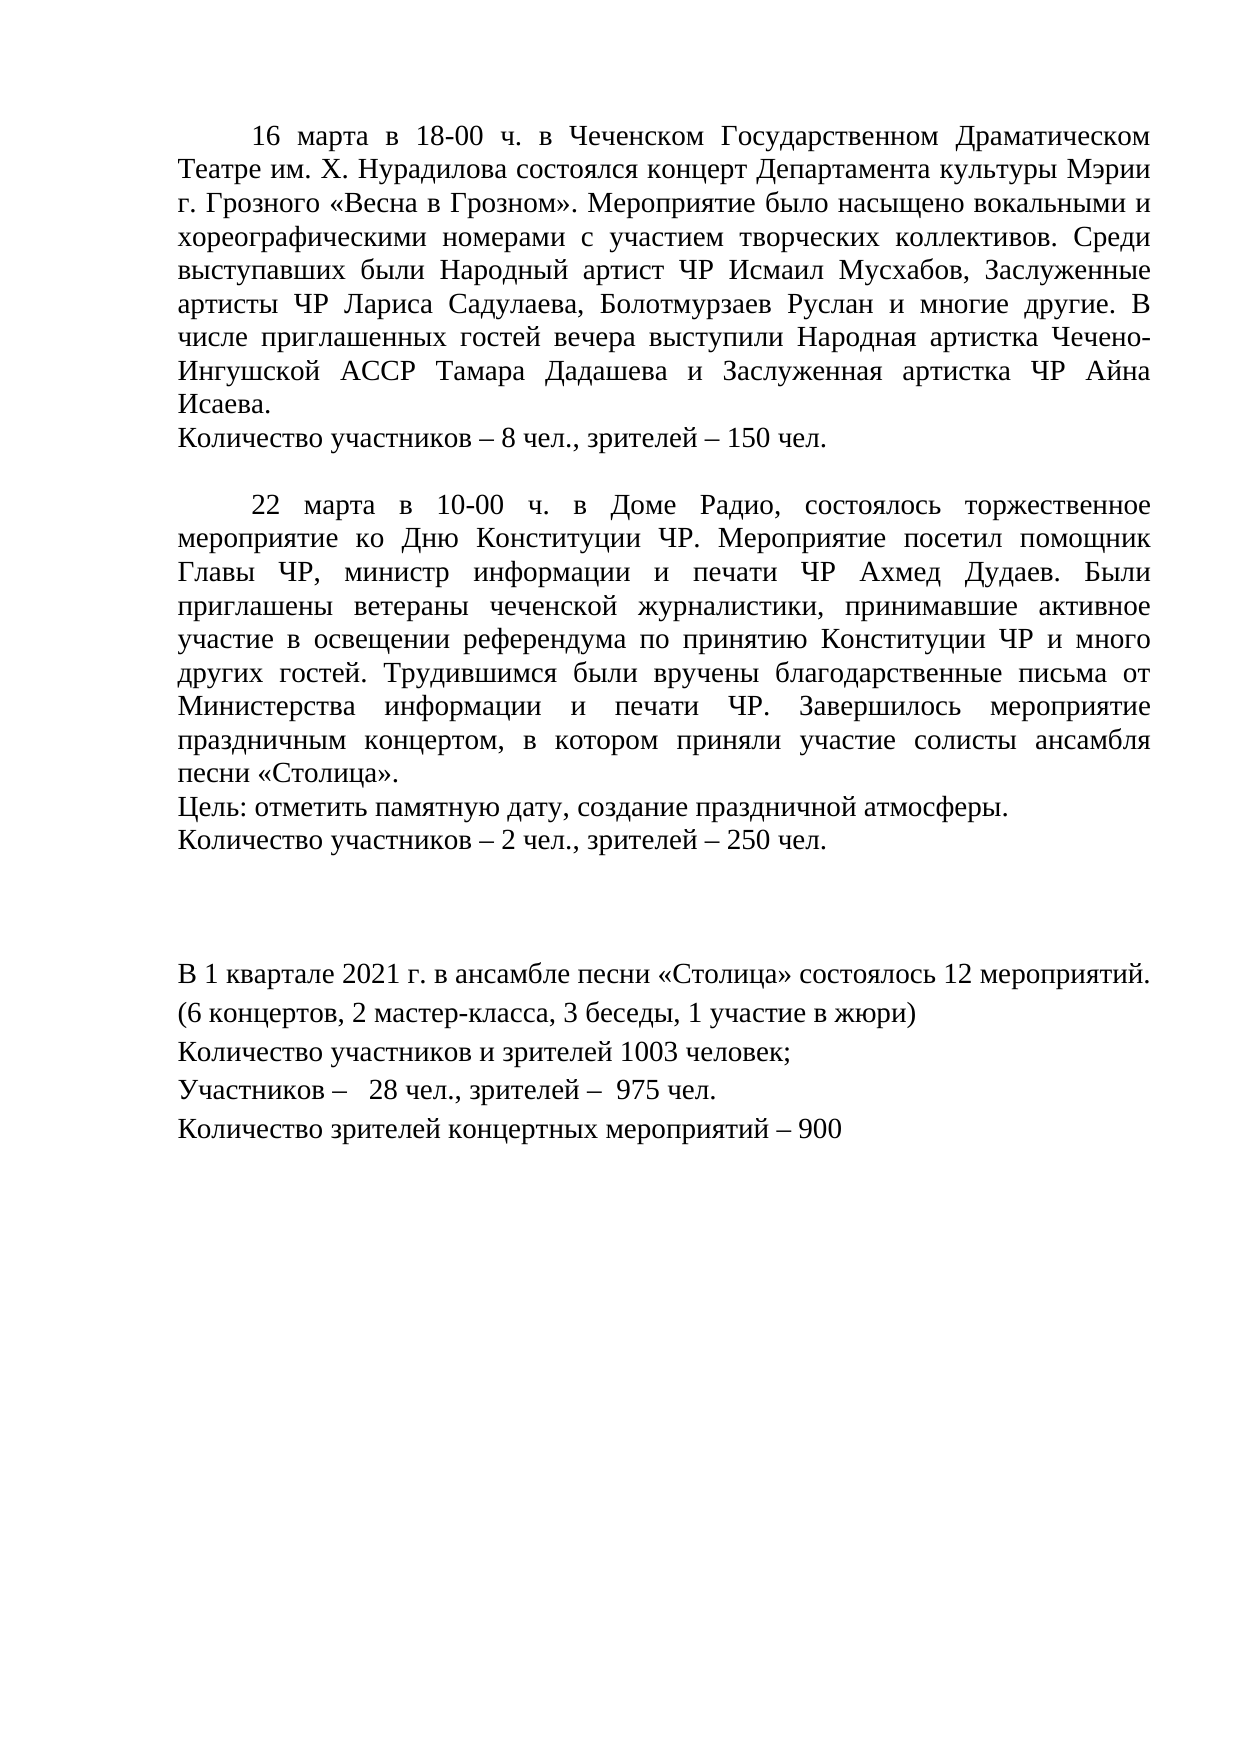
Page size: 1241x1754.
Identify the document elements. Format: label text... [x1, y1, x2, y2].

text Количество участников – 2 чел., зрителей – 250 чел. [177, 822, 1152, 856]
text В 1 квартале 2021 г. в ансамбле песни «Столица» состоялось 12 мероприятий. [177, 957, 1152, 990]
text Участников – 28 чел., зрителей – 975 чел. [177, 1072, 1152, 1106]
text 22 марта в 10-00 ч. в Доме Радио, состоялось торжественное мероприятие ко Дню Конституции ЧР. Мероприятие посетил помощник Главы ЧР, министр информации и печати ЧР Ахмед Дудаев. Были приглашены ветераны чеченской журналистики, принимавшие активное участие в освещении референдума по принятию Конституции ЧР и много других гостей. Трудившимся были вручены благодарственные письма от Министерства информации и печати ЧР. Завершилось мероприятие праздничным концертом, в котором приняли участие солисты ансамбля песни «Столица». [177, 487, 1152, 789]
text Количество зрителей концертных мероприятий – 900 [177, 1111, 1152, 1144]
text Цель: отметить памятную дату, создание праздничной атмосферы. [577, 789, 1152, 822]
text (6 концертов, 2 мастер-класса, 3 беседы, 1 участие в жюри) [177, 995, 1152, 1029]
text 16 марта в 18-00 ч. в Чеченском Государственном Драматическом Театре им. Х. Нурадилова состоялся концерт Департамента культуры Мэрии г. Грозного «Весна в Грозном». Мероприятие было насыщено вокальными и хореографическими номерами с участием творческих коллективов. Среди выступавших были Народный артист ЧР Исмаил Мусхабов, Заслуженные артисты ЧР Лариса Садулаева, Болотмурзаев Руслан и многие другие. В числе приглашенных гостей вечера выступили Народная артистка Чечено-Ингушской АССР Тамара Дадашева и Заслуженная артистка ЧР Айна Исаева. [177, 118, 1152, 420]
text Количество участников и зрителей 1003 человек; [177, 1034, 1152, 1067]
text Количество участников – 8 чел., зрителей – 150 чел. [177, 420, 1152, 453]
